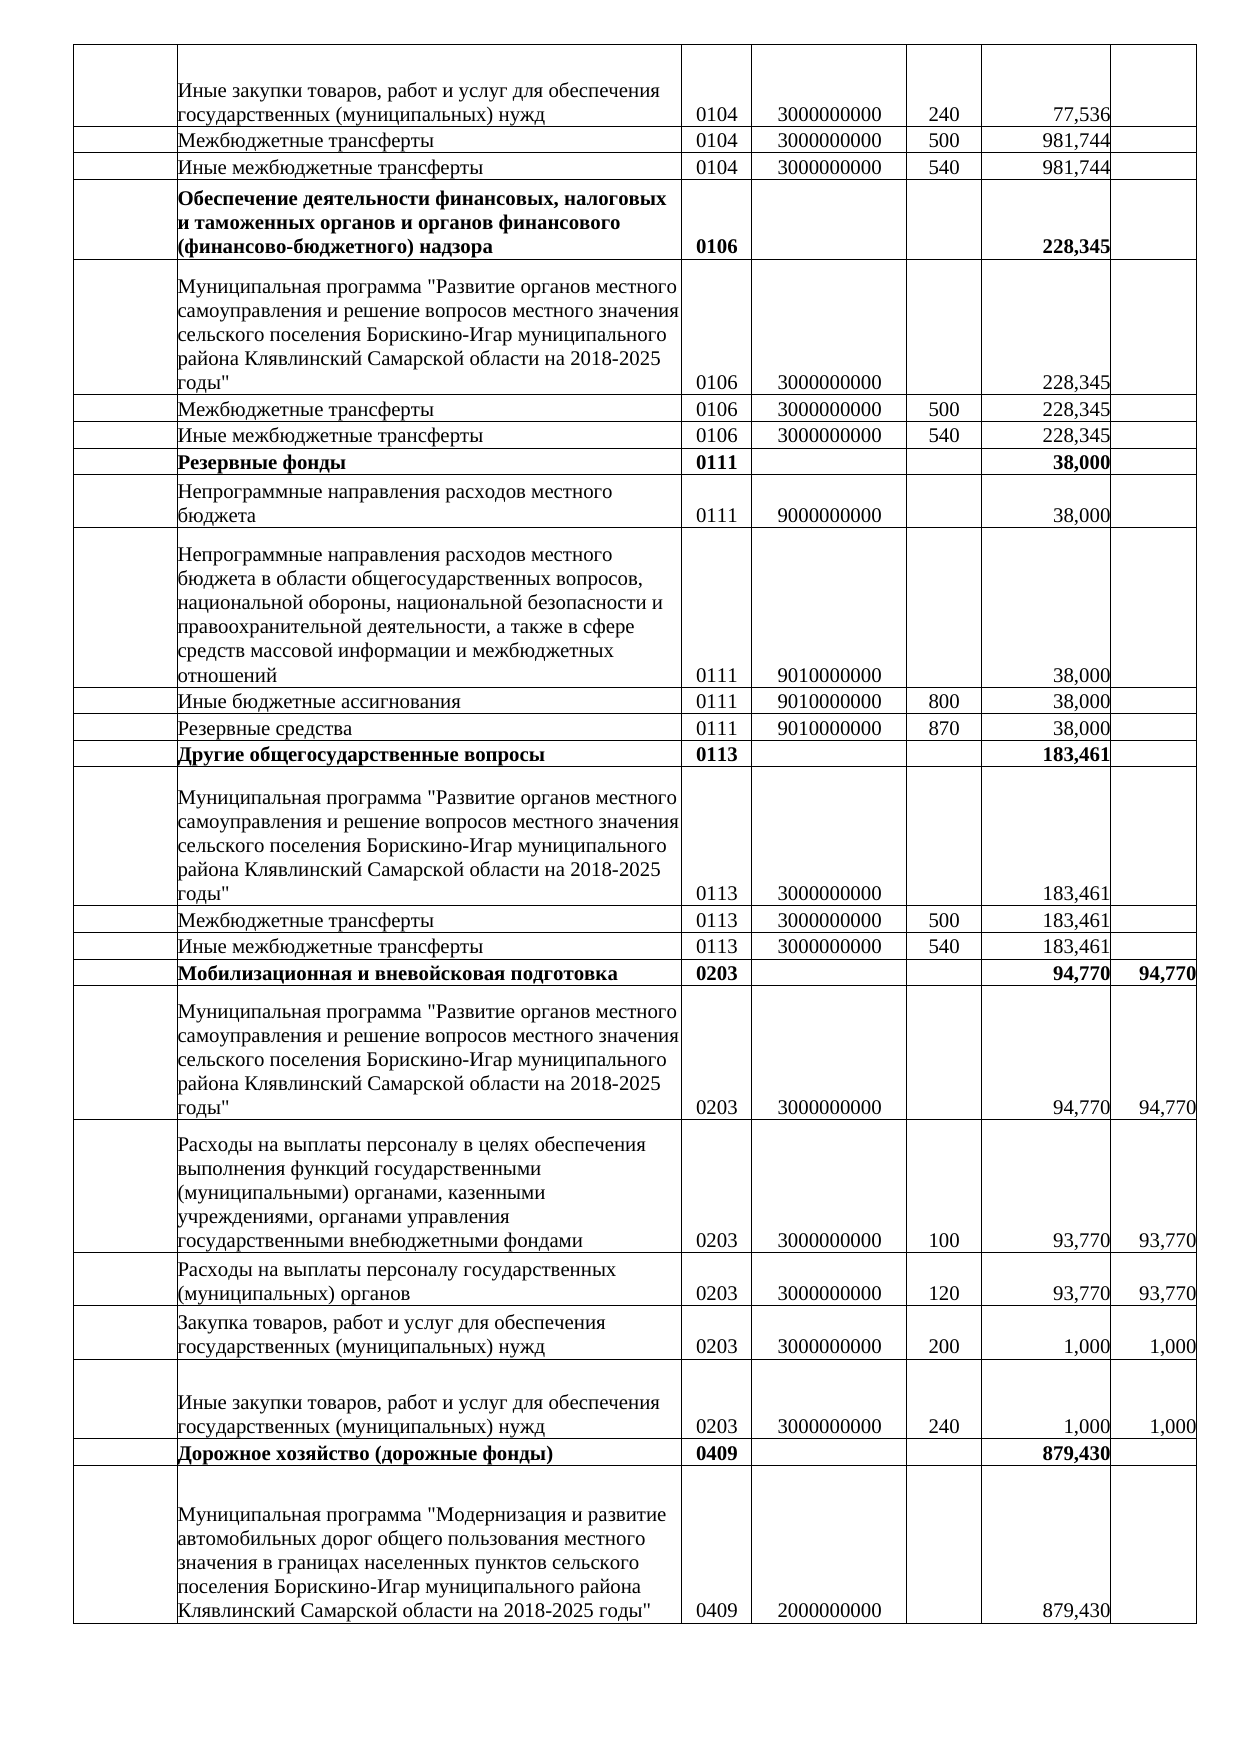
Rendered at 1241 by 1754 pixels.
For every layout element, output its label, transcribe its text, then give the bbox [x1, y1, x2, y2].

table_cell 3000000000 [752, 127, 906, 152]
table_cell [74, 449, 177, 474]
table_cell 1,000 [1111, 1360, 1196, 1438]
table_cell [1111, 475, 1196, 527]
table_cell 3000000000 [752, 395, 906, 421]
table_cell 0203 [682, 1253, 751, 1305]
table_cell [907, 260, 981, 394]
table_cell 2000000000 [752, 1466, 906, 1622]
table_cell Резервные фонды [178, 449, 681, 474]
table_cell [74, 741, 177, 766]
table_cell 38,000 [982, 528, 1110, 687]
table_cell 540 [907, 933, 981, 958]
table_cell 1,000 [1111, 1306, 1196, 1358]
table_cell 3000000000 [752, 153, 906, 179]
table_cell 0104 [682, 127, 751, 152]
table_cell [1111, 1466, 1196, 1622]
table_cell [74, 422, 177, 447]
table_cell 94,770 [1111, 986, 1196, 1119]
table_cell [752, 1439, 906, 1465]
table_cell [907, 449, 981, 474]
table_cell 3000000000 [752, 906, 906, 932]
table_cell 0104 [682, 153, 751, 179]
table_cell 38,000 [982, 449, 1110, 474]
table_cell [74, 906, 177, 932]
table_cell Расходы на выплаты персоналу государственных (муниципальных) органов [178, 1253, 681, 1305]
table_cell 38,000 [982, 475, 1110, 527]
table_cell 93,770 [982, 1253, 1110, 1305]
table_cell [74, 153, 177, 179]
table_cell [907, 180, 981, 258]
table_cell [74, 528, 177, 687]
table_cell 540 [907, 153, 981, 179]
table_cell 228,345 [982, 180, 1110, 258]
table_cell 183,461 [982, 933, 1110, 958]
table_cell 3000000000 [752, 45, 906, 126]
table_cell 94,770 [1111, 960, 1196, 985]
table_cell Непрограммные направления расходов местного бюджета в области общегосударственных вопросов, национальной обороны, национальной безопасности и правоохранительной деятельности, а также в сфере средств массовой информации и межбюджетных отношений [178, 528, 681, 687]
table_cell 93,770 [1111, 1253, 1196, 1305]
table_cell 3000000000 [752, 1306, 906, 1358]
table_cell [1111, 180, 1196, 258]
table_cell Мобилизационная и вневойсковая подготовка [178, 960, 681, 985]
table_cell Межбюджетные трансферты [178, 127, 681, 152]
table_cell [907, 986, 981, 1119]
table_cell 0203 [682, 960, 751, 985]
table_cell 94,770 [982, 960, 1110, 985]
table_cell 183,461 [982, 767, 1110, 905]
table_cell 800 [907, 688, 981, 713]
table_cell 240 [907, 1360, 981, 1438]
table_cell 0113 [682, 767, 751, 905]
table_cell 0111 [682, 475, 751, 527]
table_cell [907, 475, 981, 527]
table_cell 228,345 [982, 395, 1110, 421]
table_cell 3000000000 [752, 767, 906, 905]
table_cell [74, 933, 177, 958]
table_cell [907, 1466, 981, 1622]
table_cell [907, 767, 981, 905]
table_cell 879,430 [982, 1439, 1110, 1465]
table_cell [1111, 1439, 1196, 1465]
table_cell 200 [907, 1306, 981, 1358]
table_cell [74, 180, 177, 258]
table_cell 93,770 [1111, 1120, 1196, 1252]
table_cell 540 [907, 422, 981, 447]
table_cell [1111, 688, 1196, 713]
table_cell [1111, 127, 1196, 152]
table_cell [1111, 767, 1196, 905]
table_cell [74, 1439, 177, 1465]
table_cell 0106 [682, 180, 751, 258]
table_cell 183,461 [982, 741, 1110, 766]
table_cell Обеспечение деятельности финансовых, налоговых и таможенных органов и органов финансового (финансово-бюджетного) надзора [178, 180, 681, 258]
table_cell Иные межбюджетные трансферты [178, 153, 681, 179]
table_cell 38,000 [982, 688, 1110, 713]
table_cell [1111, 714, 1196, 740]
table_cell 0106 [682, 260, 751, 394]
table_cell 500 [907, 906, 981, 932]
table_cell [74, 1360, 177, 1438]
table_cell Иные бюджетные ассигнования [178, 688, 681, 713]
table_cell 0409 [682, 1439, 751, 1465]
table_cell 0111 [682, 714, 751, 740]
table_cell 120 [907, 1253, 981, 1305]
table_cell 0106 [682, 395, 751, 421]
table_cell 1,000 [982, 1360, 1110, 1438]
table_cell Закупка товаров, работ и услуг для обеспечения государственных (муниципальных) нужд [178, 1306, 681, 1358]
table_cell [907, 528, 981, 687]
table_cell 9010000000 [752, 688, 906, 713]
table_cell [74, 45, 177, 126]
table_cell [74, 960, 177, 985]
table_cell [74, 1120, 177, 1252]
table_cell 240 [907, 45, 981, 126]
table_cell 3000000000 [752, 986, 906, 1119]
table_cell 879,430 [982, 1466, 1110, 1622]
table_cell 0113 [682, 741, 751, 766]
table_cell Муниципальная программа "Модернизация и развитие автомобильных дорог общего пользования местного значения в границах населенных пунктов сельского поселения Борискино-Игар муниципального района Клявлинский Самарской области на 2018-2025 годы" [178, 1466, 681, 1622]
table_cell Иные закупки товаров, работ и услуг для обеспечения государственных (муниципальных) нужд [178, 45, 681, 126]
table_cell 500 [907, 395, 981, 421]
table_cell 0111 [682, 688, 751, 713]
table_cell Межбюджетные трансферты [178, 906, 681, 932]
table_cell 0113 [682, 933, 751, 958]
table_cell [74, 688, 177, 713]
table_cell [74, 260, 177, 394]
table_cell [752, 180, 906, 258]
table_cell 100 [907, 1120, 981, 1252]
table_cell Резервные средства [178, 714, 681, 740]
table_cell 0409 [682, 1466, 751, 1622]
table_cell [74, 1306, 177, 1358]
table_cell Иные межбюджетные трансферты [178, 933, 681, 958]
table_cell 3000000000 [752, 1253, 906, 1305]
table_cell 9000000000 [752, 475, 906, 527]
table_cell [1111, 45, 1196, 126]
table_cell [1111, 741, 1196, 766]
table_cell 9010000000 [752, 528, 906, 687]
table_cell 77,536 [982, 45, 1110, 126]
table_cell [1111, 528, 1196, 687]
table_cell 0111 [682, 528, 751, 687]
table_cell Непрограммные направления расходов местного бюджета [178, 475, 681, 527]
table_cell [1111, 153, 1196, 179]
table_cell 0203 [682, 986, 751, 1119]
table_cell [74, 767, 177, 905]
table_cell 183,461 [982, 906, 1110, 932]
table_cell 3000000000 [752, 1120, 906, 1252]
table_cell 94,770 [982, 986, 1110, 1119]
table_cell [907, 1439, 981, 1465]
table_cell 0203 [682, 1120, 751, 1252]
table_cell 3000000000 [752, 1360, 906, 1438]
table_cell Иные закупки товаров, работ и услуг для обеспечения государственных (муниципальных) нужд [178, 1360, 681, 1438]
table_cell Иные межбюджетные трансферты [178, 422, 681, 447]
table_cell 0113 [682, 906, 751, 932]
table_cell [907, 960, 981, 985]
table_cell 93,770 [982, 1120, 1110, 1252]
table_cell 38,000 [982, 714, 1110, 740]
table_cell [74, 1466, 177, 1622]
table_cell 500 [907, 127, 981, 152]
table_cell 0104 [682, 45, 751, 126]
table_cell 3000000000 [752, 422, 906, 447]
table_cell 0203 [682, 1306, 751, 1358]
table_cell 3000000000 [752, 260, 906, 394]
table_cell Другие общегосударственные вопросы [178, 741, 681, 766]
table_cell 228,345 [982, 260, 1110, 394]
table_cell [907, 741, 981, 766]
table_cell 1,000 [982, 1306, 1110, 1358]
table_cell 981,744 [982, 153, 1110, 179]
table_cell [752, 741, 906, 766]
table_cell [752, 960, 906, 985]
table_cell [74, 1253, 177, 1305]
table_cell Расходы на выплаты персоналу в целях обеспечения выполнения функций государственными (муниципальными) органами, казенными учреждениями, органами управления государственными внебюджетными фондами [178, 1120, 681, 1252]
table_cell 3000000000 [752, 933, 906, 958]
table_cell 0203 [682, 1360, 751, 1438]
table_cell [1111, 906, 1196, 932]
table_cell [1111, 449, 1196, 474]
table_cell [74, 395, 177, 421]
table_cell [752, 449, 906, 474]
table_cell [1111, 260, 1196, 394]
table_cell 9010000000 [752, 714, 906, 740]
table_cell 0106 [682, 422, 751, 447]
table_cell [1111, 422, 1196, 447]
table_cell [1111, 933, 1196, 958]
table_cell [74, 475, 177, 527]
table_cell [74, 986, 177, 1119]
table_cell 228,345 [982, 422, 1110, 447]
table_cell [1111, 395, 1196, 421]
table_cell [74, 714, 177, 740]
table_cell [74, 127, 177, 152]
table_cell Межбюджетные трансферты [178, 395, 681, 421]
table_cell 870 [907, 714, 981, 740]
table_cell Дорожное хозяйство (дорожные фонды) [178, 1439, 681, 1465]
table_cell 981,744 [982, 127, 1110, 152]
table_cell 0111 [682, 449, 751, 474]
